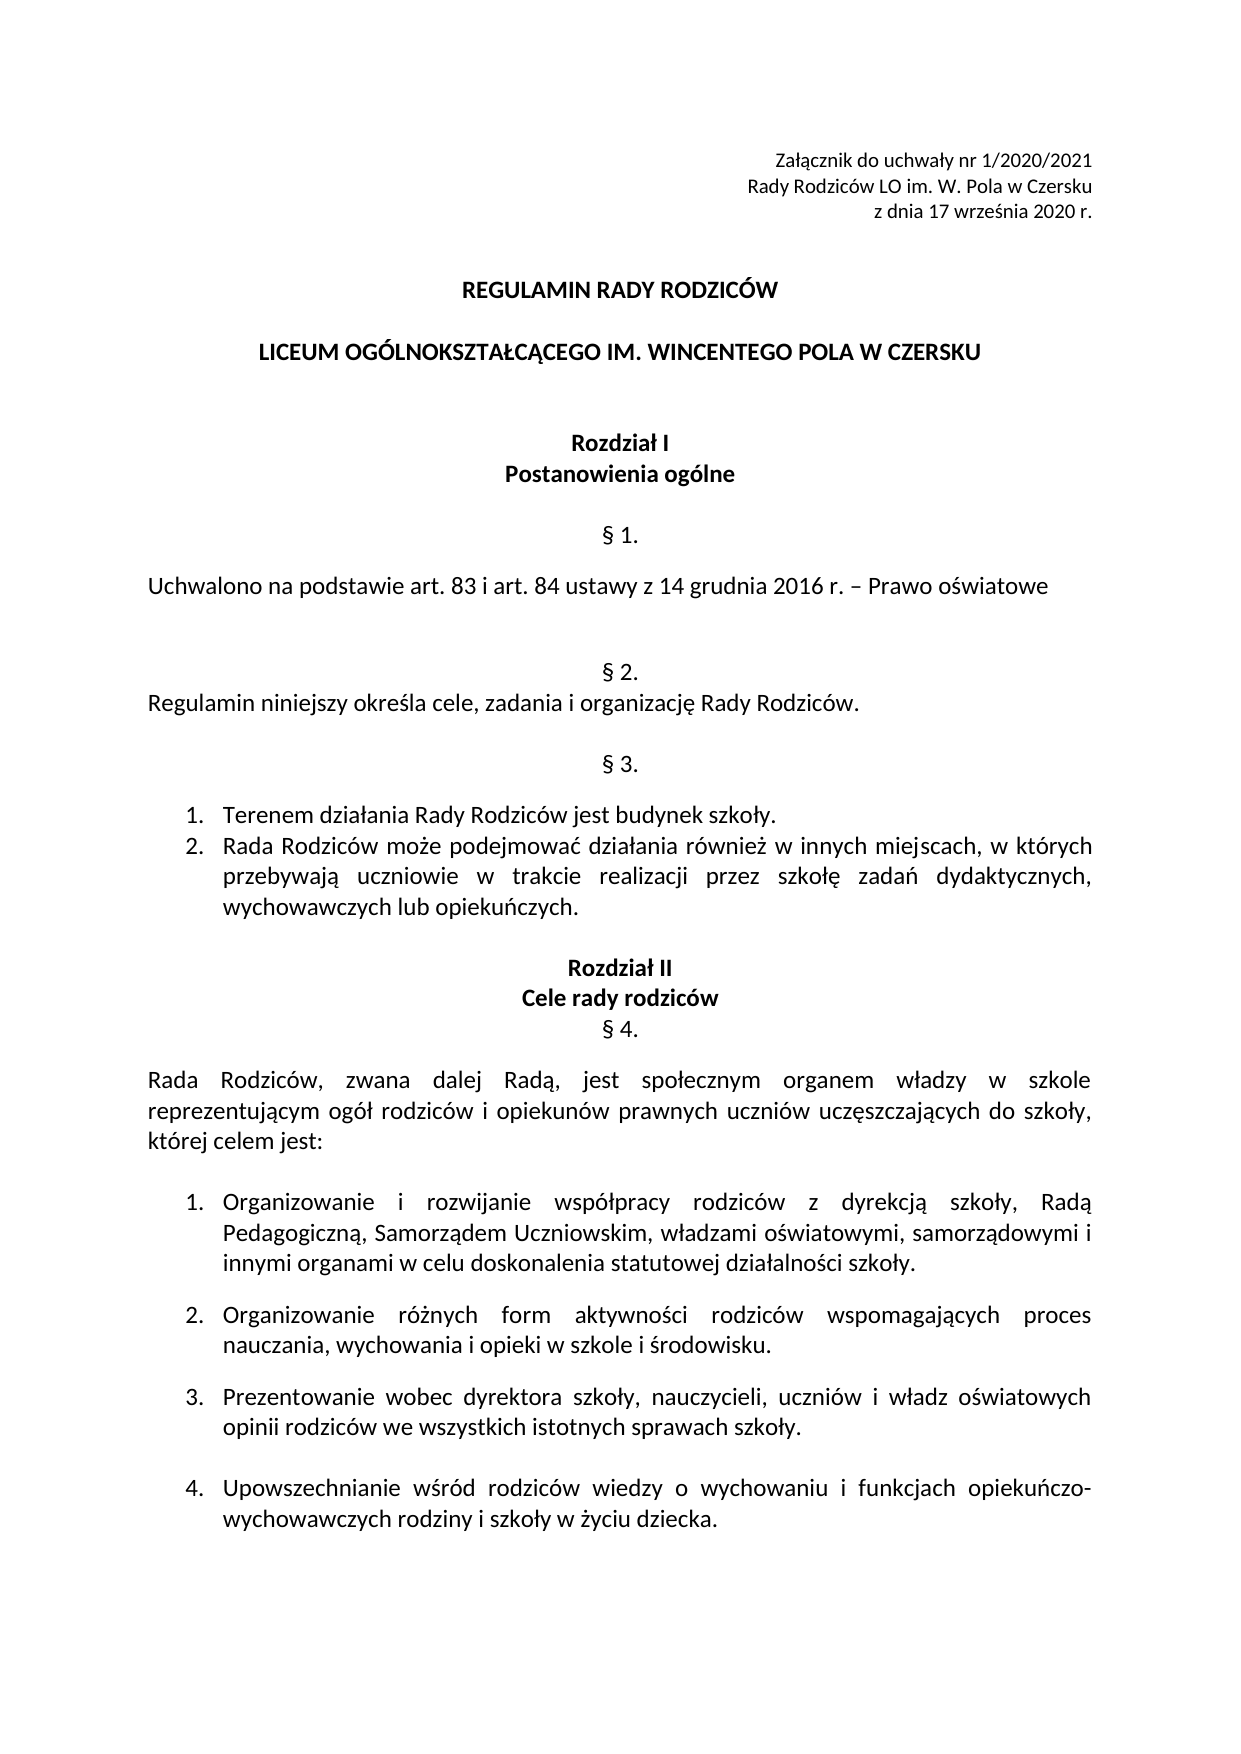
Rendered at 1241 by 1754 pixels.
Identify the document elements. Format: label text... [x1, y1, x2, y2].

list Prezentowanie wobec dyrektora szkoły, nauczycieli, uczniów i władz oświatowych opinii rodziców we wszystkich istotnych sprawach szkoły. [185, 1381, 1093, 1442]
text Uchwalono na podstawie art. 83 i art. 84 ustawy z 14 grudnia 2016 r. – Prawo oświatowe [148, 570, 1093, 601]
list Organizowanie i rozwijanie współpracy rodziców z dyrekcją szkoły, Radą Pedagogiczną, Samorządem Uczniowskim, władzami oświatowymi, samorządowymi i innymi organami w celu doskonalenia statutowej działalności szkoły. [185, 1187, 1093, 1278]
list Upowszechnianie wśród rodziców wiedzy o wychowaniu i funkcjach opiekuńczo- wychowawczych rodziny i szkoły w życiu dziecka. [185, 1472, 1093, 1533]
text § 1. [148, 488, 1093, 549]
text Rozdział II [148, 952, 1093, 983]
list Terenem działania Rady Rodziców jest budynek szkoły. [185, 799, 1093, 830]
text Rada Rodziców, zwana dalej Radą, jest społecznym organem władzy w szkole reprezentującym ogół rodziców i opiekunów prawnych uczniów uczęszczających do szkoły, której celem jest: [148, 1064, 1093, 1156]
text REGULAMIN RADY RODZICÓW [148, 275, 1093, 305]
text Cele rady rodziców [148, 983, 1093, 1013]
text Regulamin niniejszy określa cele, zadania i organizację Rady Rodziców. [148, 687, 1093, 718]
text § 4. [148, 1013, 1093, 1044]
list Rada Rodziców może podejmować działania również w innych miejscach, w których przebywają uczniowie w trakcie realizacji przez szkołę zadań dydaktycznych, wychowawczych lub opiekuńczych. [185, 830, 1093, 922]
text Załącznik do uchwały nr 1/2020/2021 [148, 148, 1093, 173]
text z dnia 17 września 2020 r. [148, 198, 1093, 224]
text Rady Rodziców LO im. W. Pola w Czersku [148, 173, 1093, 198]
text Rozdział I [148, 427, 1093, 458]
text § 2. [148, 626, 1093, 687]
text § 3. [148, 748, 1093, 779]
text Postanowienia ogólne [148, 458, 1093, 488]
list Organizowanie różnych form aktywności rodziców wspomagających proces nauczania, wychowania i opieki w szkole i środowisku. [185, 1299, 1093, 1360]
text LICEUM OGÓLNOKSZTAŁCĄCEGO IM. WINCENTEGO POLA W CZERSKU [148, 336, 1093, 366]
